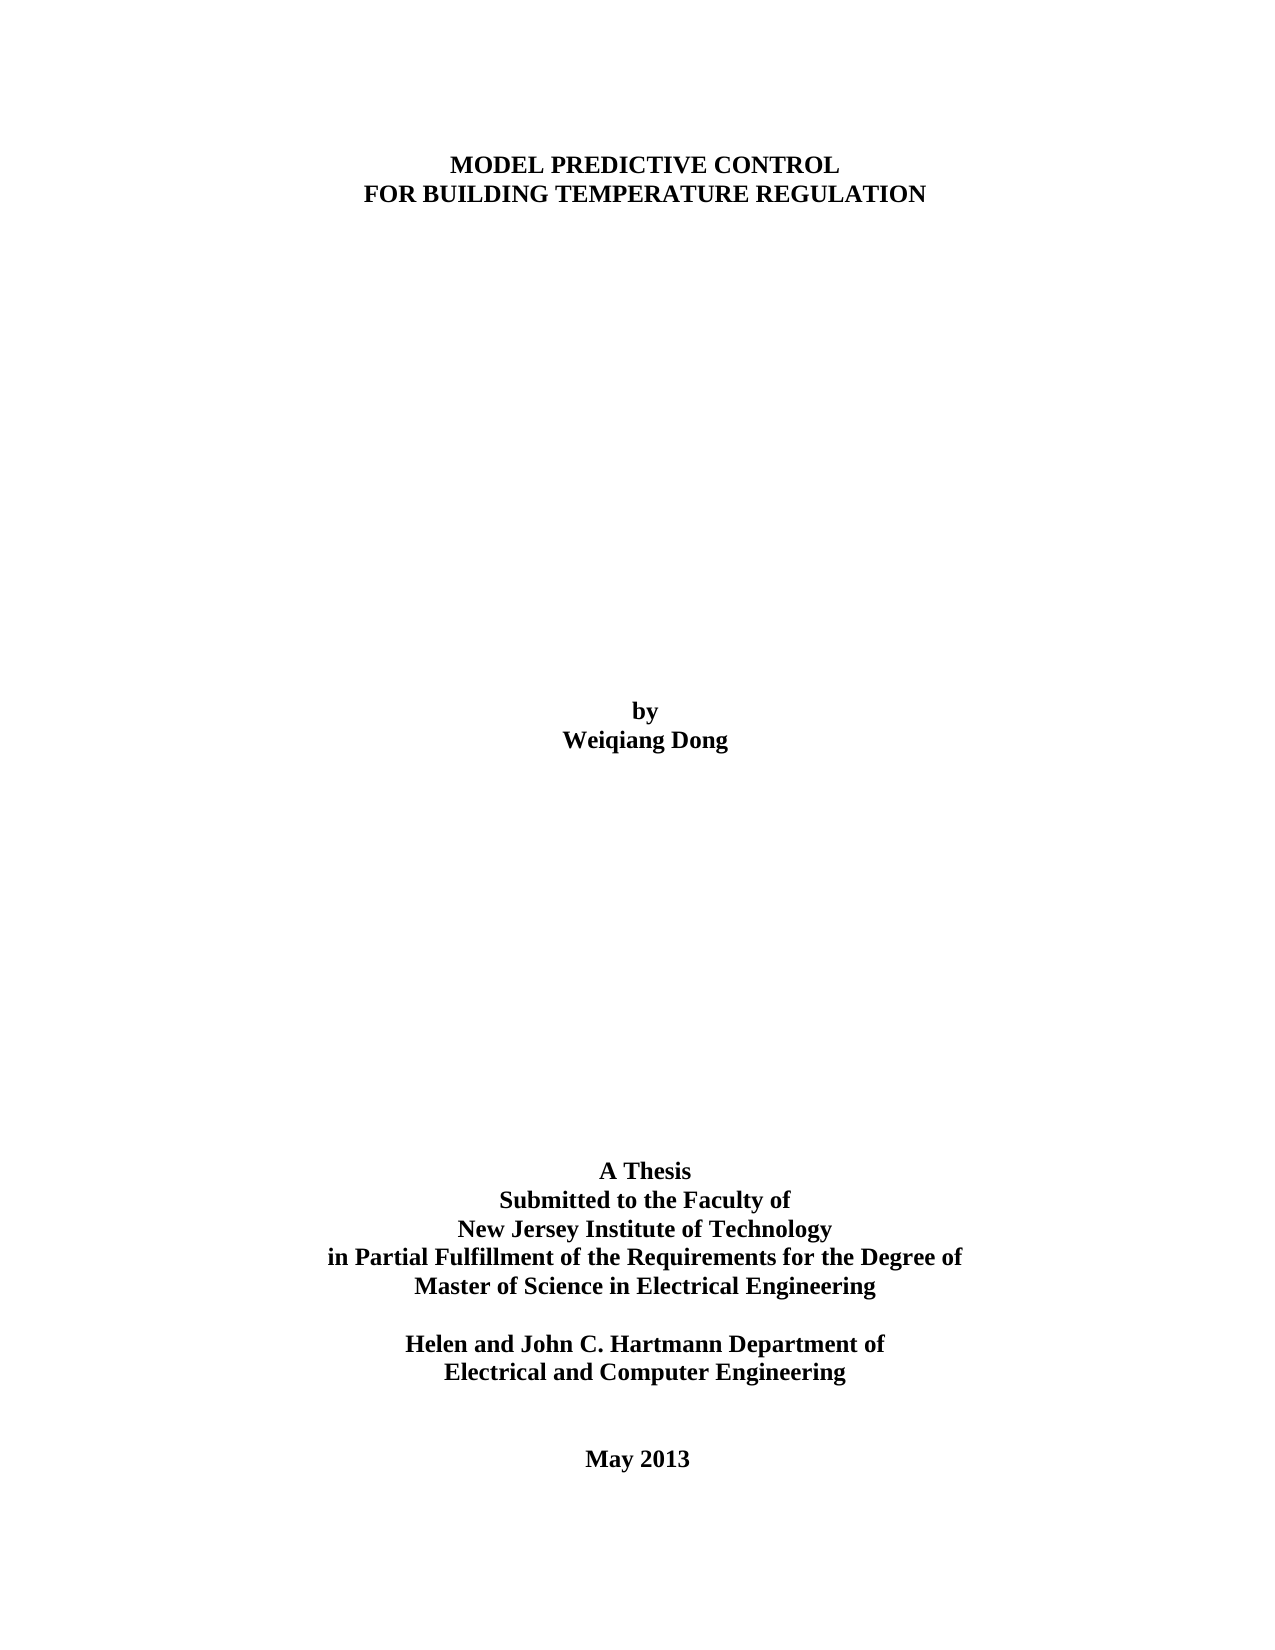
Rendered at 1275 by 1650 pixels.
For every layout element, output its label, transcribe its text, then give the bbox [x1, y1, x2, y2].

text in Partial Fulfillment of the Requirements for the Degree of [165, 1242, 1125, 1271]
text May 2013 [150, 1444, 1125, 1472]
text New Jersey Institute of Technology [165, 1214, 1125, 1242]
text Helen and John C. Hartmann Department of [165, 1329, 1125, 1357]
subtitle MODEL PREDICTIVE CONTROL [165, 150, 1125, 179]
text Submitted to the Faculty of [165, 1185, 1125, 1214]
text A Thesis [165, 1156, 1125, 1185]
text by [165, 696, 1125, 725]
text Electrical and Computer Engineering [165, 1357, 1125, 1386]
subtitle FOR BUILDING TEMPERATURE REGULATION [165, 179, 1125, 207]
text Master of Science in Electrical Engineering [165, 1271, 1125, 1300]
text Weiqiang Dong [165, 725, 1125, 754]
